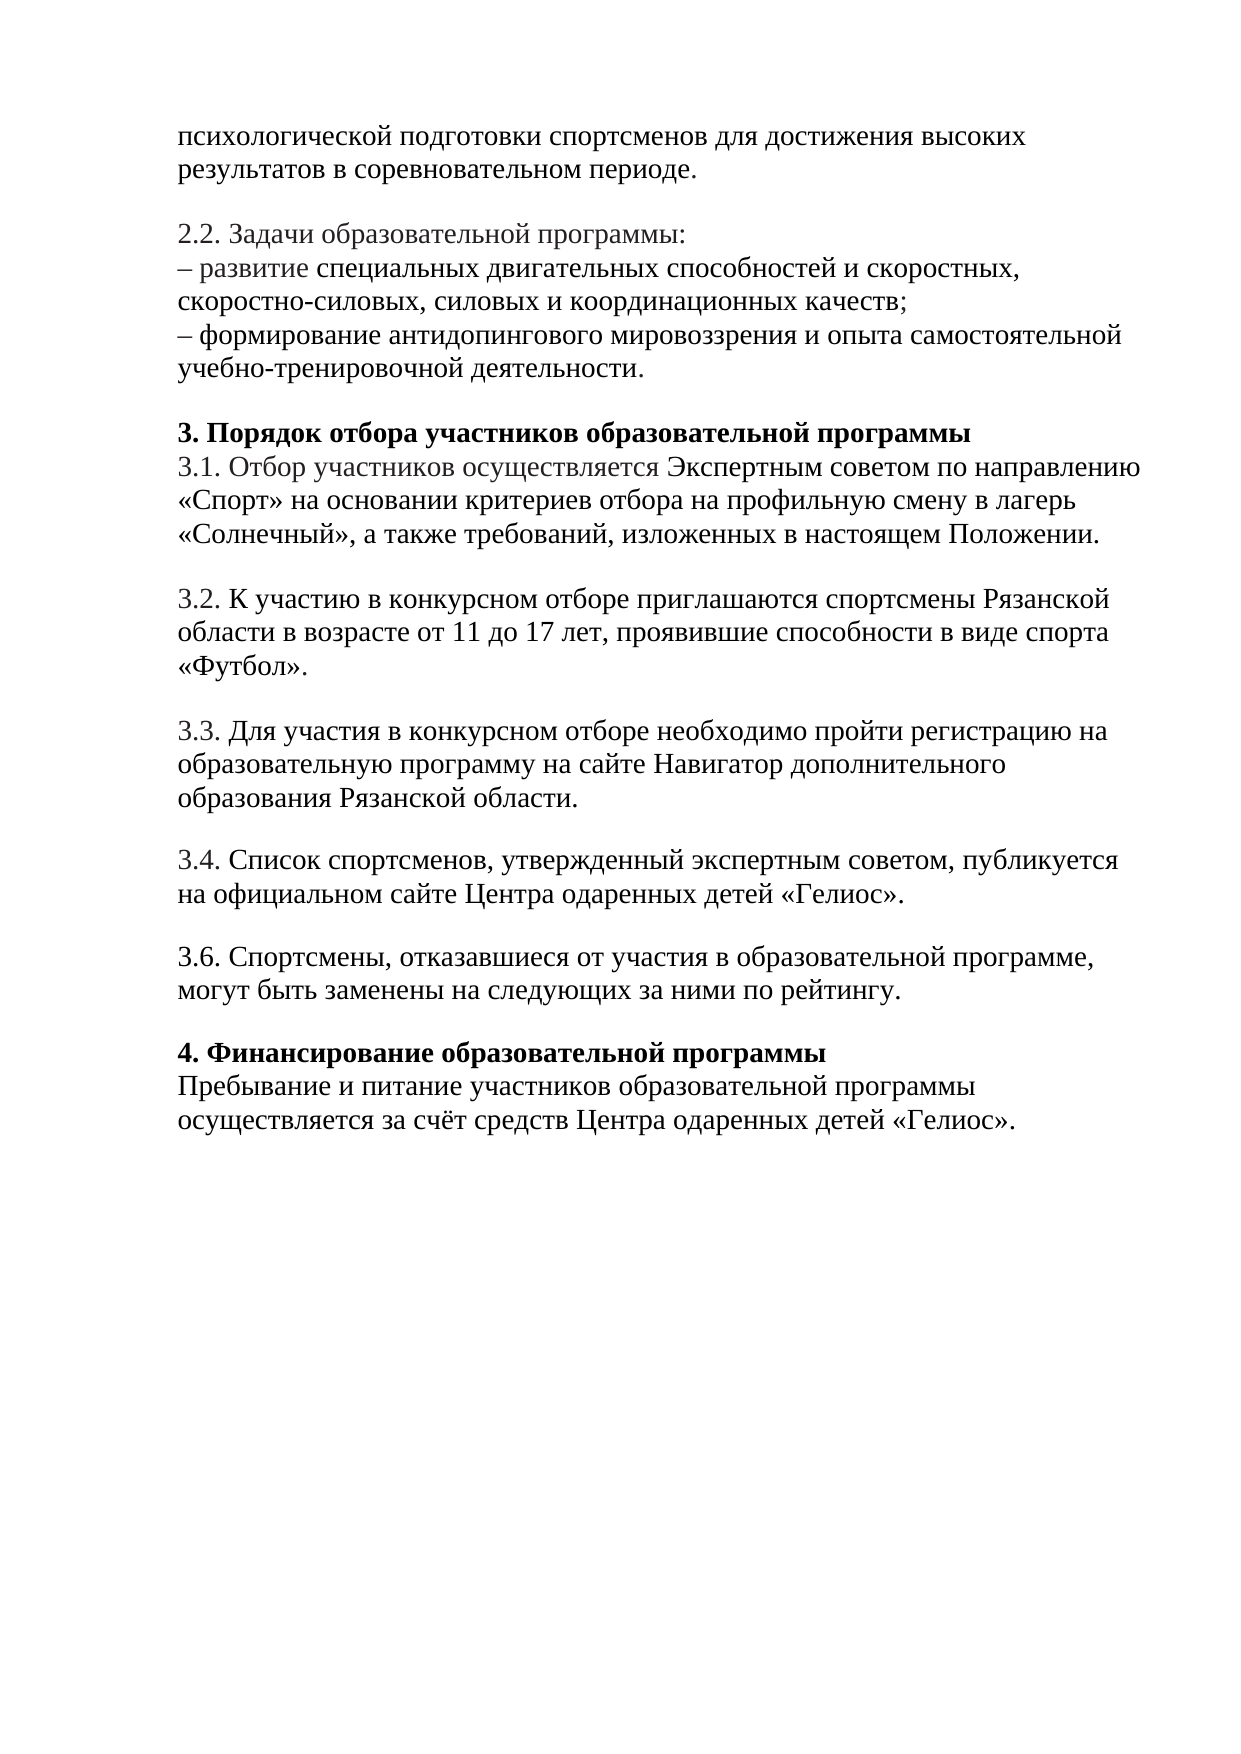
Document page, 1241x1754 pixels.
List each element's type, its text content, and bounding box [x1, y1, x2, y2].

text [177, 118, 1152, 185]
text 3.2. К участию в конкурсном отборе приглашаются спортсмены Рязанской области в возрасте от 11 до 17 лет, проявившие способности в виде спорта «Футбол». [177, 581, 1152, 681]
text 3. Порядок отбора участников образовательной программы 3.1. Отбор участников осуществляется Экспертным советом по направлению «Спорт» на основании критериев отбора на профильную смену в лагерь «Солнечный», а также требований, изложенных в настоящем Положении. [177, 415, 1152, 549]
text Пребывание и питание участников образовательной программы осуществляется за счёт средств Центра одаренных детей «Гелиос». [177, 1068, 1152, 1136]
text 3.6. Спортсмены, отказавшиеся от участия в образовательной программе, могут быть заменены на следующих за ними по рейтингу. [177, 939, 1152, 1006]
text 3.3. Для участия в конкурсном отборе необходимо пройти регистрацию на образовательную программу на сайте Навигатор дополнительного образования Рязанской области. [177, 713, 1152, 813]
text 3.4. Список спортсменов, утвержденный экспертным советом, публикуется на официальном сайте Центра одаренных детей «Гелиос». [177, 842, 1152, 909]
text 2.2. Задачи образовательной программы: – развитие специальных двигательных способностей и скоростных, скоростно-силовых, силовых и координационных качеств; – формирование антидопингового мировоззрения и опыта самостоятельной учебно-тренировочной деятельности. [177, 216, 1152, 384]
text 4. Финансирование образовательной программы [177, 1035, 1152, 1068]
